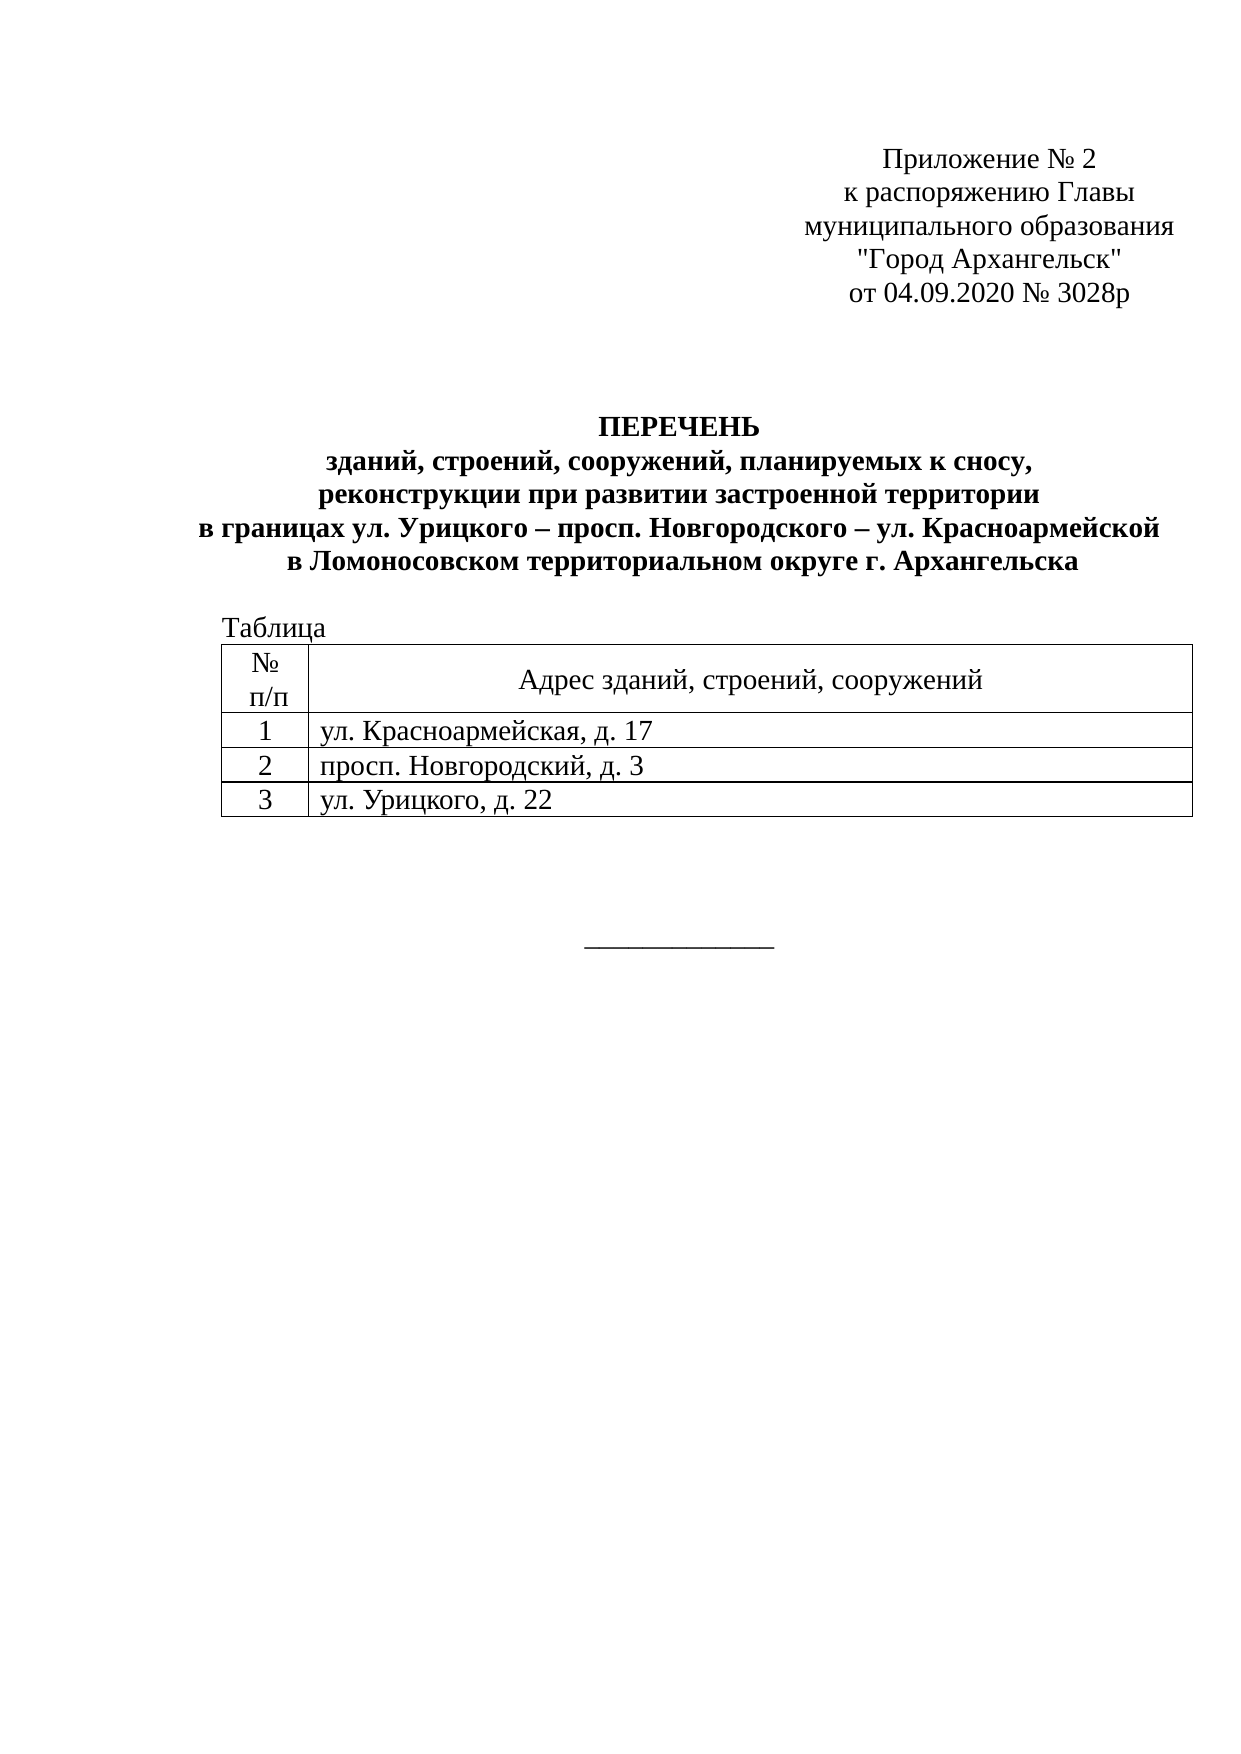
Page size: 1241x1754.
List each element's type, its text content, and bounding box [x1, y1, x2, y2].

table_cell 2 [222, 748, 308, 781]
text от 04.09.2020 № 3028р [797, 275, 1181, 309]
text в Ломоносовском территориальном округе г. Архангельска [177, 543, 1181, 577]
text Таблица [177, 611, 1181, 644]
table_header № п/п [222, 645, 308, 712]
table_cell 1 [222, 713, 308, 747]
text _____________ [177, 918, 1181, 951]
text Приложение № 2 [797, 141, 1181, 174]
table_cell ул. Красноармейская, д. 17 [309, 713, 1192, 747]
text муниципального образования [797, 208, 1181, 242]
text в границах ул. Урицкого – просп. Новгородского – ул. Красноармейской [177, 510, 1181, 543]
text ПЕРЕЧЕНЬ [177, 409, 1181, 443]
table_cell ул. Урицкого, д. 22 [309, 783, 1192, 816]
text реконструкции при развитии застроенной территории [177, 476, 1181, 510]
table_cell 3 [222, 783, 308, 816]
table_cell просп. Новгородский, д. 3 [309, 748, 1192, 781]
text к распоряжению Главы [797, 174, 1181, 208]
table_header Адрес зданий, строений, сооружений [309, 645, 1192, 712]
text "Город Архангельск" [797, 242, 1181, 275]
text зданий, строений, сооружений, планируемых к сносу, [177, 443, 1181, 476]
